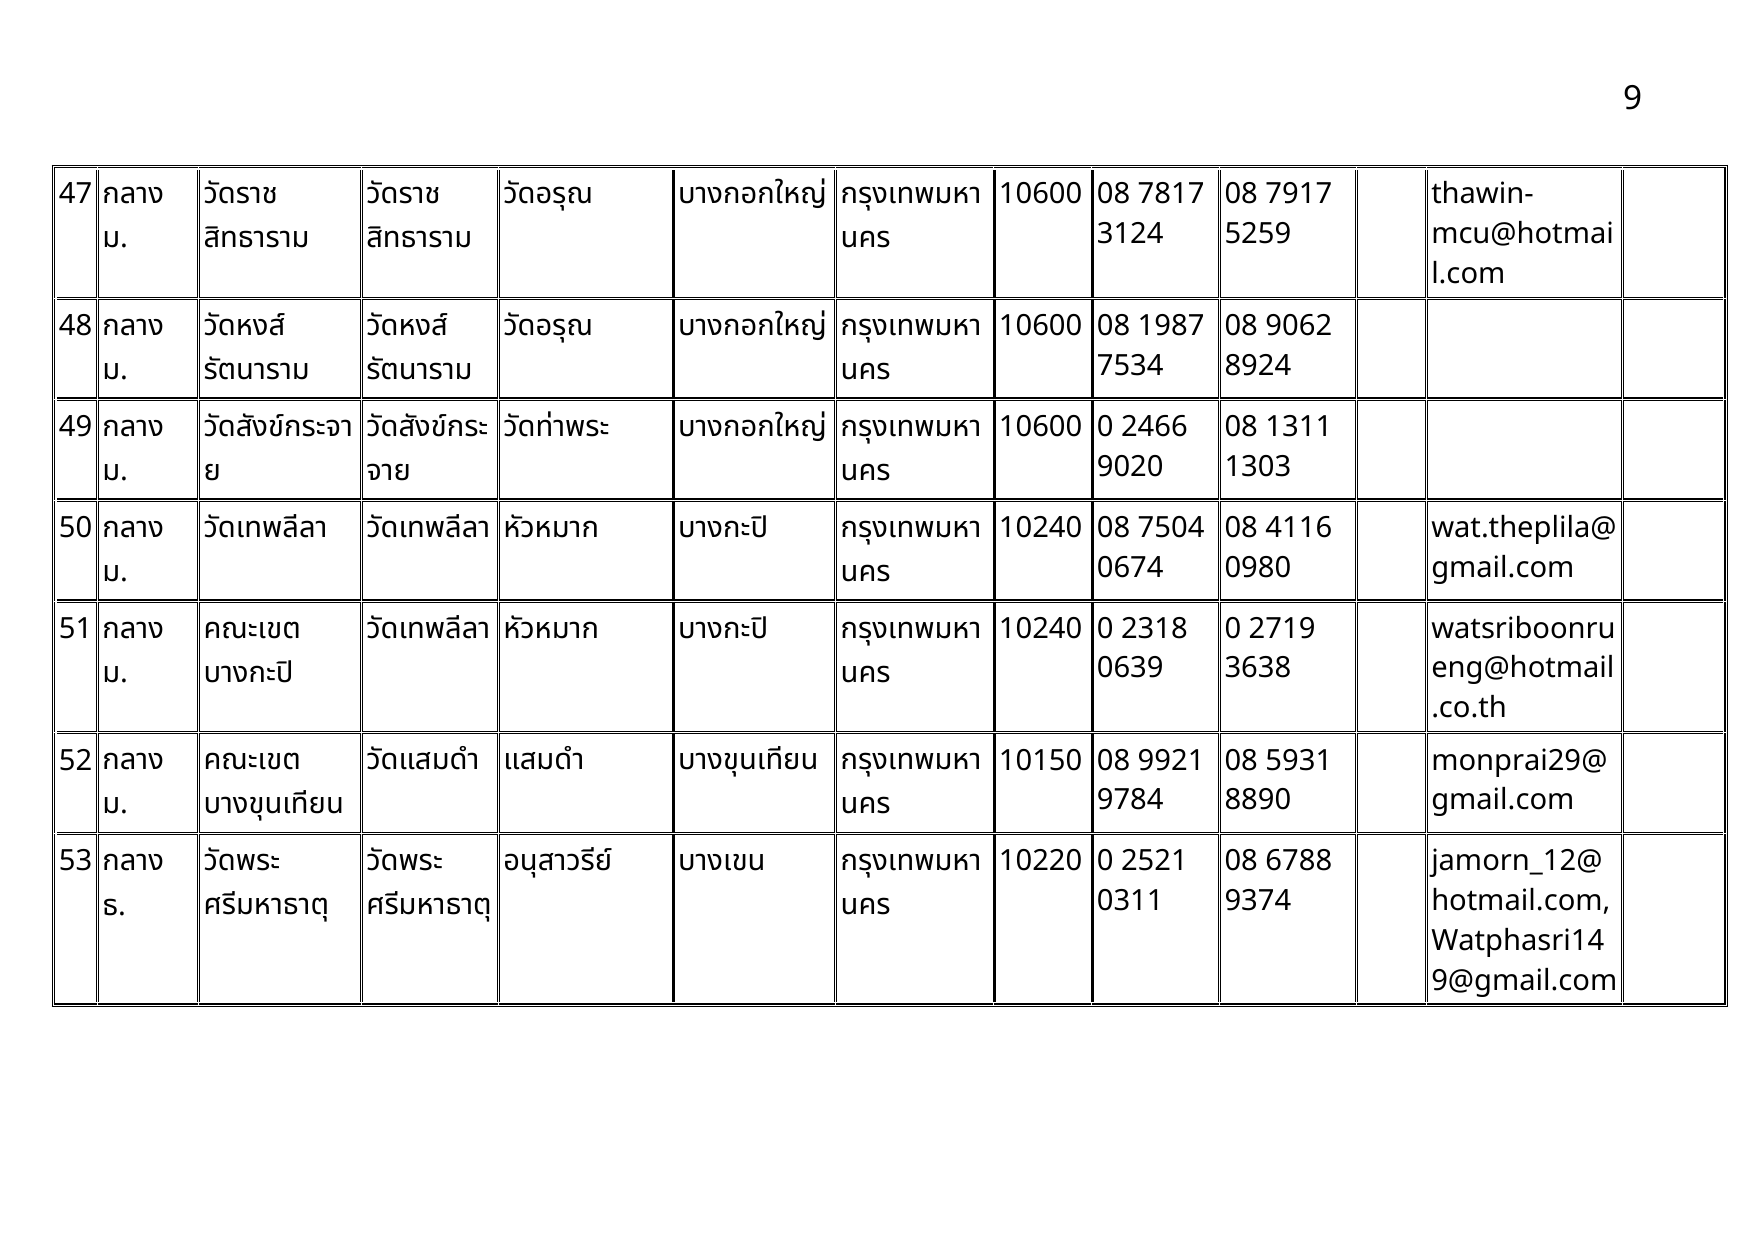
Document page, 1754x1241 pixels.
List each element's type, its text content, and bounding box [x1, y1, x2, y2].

table_cell 53 [53, 832, 97, 1003]
table_cell watsriboonrueng@hotmail.co.th [1428, 603, 1621, 731]
table_cell 08 4116 0980 [1221, 502, 1355, 599]
table_cell วัดราชสิทธาราม [199, 168, 361, 296]
table_cell หัวหมาก [500, 603, 672, 731]
table_cell วัดอรุณ [499, 168, 673, 296]
table_cell 10600 [996, 300, 1091, 397]
table_cell [1623, 731, 1726, 832]
table_cell 08 1987 7534 [1094, 300, 1218, 397]
table_cell 08 7917 5259 [1220, 168, 1357, 296]
table_cell 51 [55, 599, 96, 731]
table_cell บางเขน [673, 835, 836, 1003]
table_cell 08 7504 0674 [1094, 502, 1218, 599]
table_cell thawin-mcu@hotmail.com [1426, 168, 1623, 296]
table_cell 08 9062 8924 [1221, 300, 1355, 397]
table_cell [1358, 300, 1425, 397]
table_cell [1428, 401, 1621, 498]
table_cell วัดสังข์กระจาย [363, 401, 497, 498]
table_cell [1623, 168, 1724, 296]
table_cell 0 2466 9020 [1094, 401, 1218, 498]
table_cell บางกอกใหญ่ [675, 300, 834, 397]
table_cell 10240 [996, 603, 1091, 731]
table_cell กลาง ม. [98, 168, 199, 296]
table_cell วัดเทพลีลา [200, 502, 360, 599]
table_cell [1624, 296, 1725, 397]
table_cell [1428, 300, 1621, 397]
table_cell 10240 [996, 502, 1091, 599]
table_cell jamorn_12@hotmail.com,Watphasri149@gmail.com [1426, 835, 1623, 1003]
table_cell วัดหงส์รัตนาราม [363, 300, 497, 397]
table_cell wat.theplila@gmail.com [1428, 502, 1621, 599]
table_cell วัดแสมดำ [363, 734, 497, 832]
table_cell บางกอกใหญ่ [673, 168, 836, 296]
table_cell แสมดำ [500, 734, 672, 832]
table_cell [1624, 397, 1725, 498]
table_cell กลาง ม. [99, 401, 197, 498]
table_cell กรุงเทพมหานคร [836, 835, 994, 1003]
table_cell 52 [53, 731, 97, 832]
table_cell กรุงเทพมหานคร [837, 401, 993, 498]
table_cell [1623, 832, 1726, 1003]
table_cell 10220 [994, 835, 1092, 1003]
table_cell [1357, 168, 1426, 296]
table_cell วัดอรุณ [500, 300, 672, 397]
table_cell หัวหมาก [500, 502, 672, 599]
table_cell monprai29@gmail.com [1428, 734, 1621, 832]
table_cell [1357, 835, 1426, 1003]
table_cell คณะเขตบางกะปิ [200, 603, 360, 731]
table_cell 10150 [996, 734, 1091, 832]
table_cell กลาง ธ. [98, 835, 199, 1003]
table_cell [1624, 599, 1725, 731]
table_cell 08 5931 8890 [1221, 734, 1355, 832]
table_cell บางกอกใหญ่ [675, 401, 834, 498]
table_cell กรุงเทพมหานคร [837, 603, 993, 731]
table_cell [1358, 502, 1425, 599]
table_cell วัดหงส์รัตนาราม [200, 300, 360, 397]
table_cell กรุงเทพมหานคร [836, 166, 994, 296]
table_cell 47 [55, 168, 97, 296]
table_cell วัดเทพลีลา [363, 502, 497, 599]
table_cell 10600 [994, 166, 1092, 296]
table_cell วัดสังข์กระจาย [200, 401, 360, 498]
table_cell 49 [55, 397, 96, 498]
table_cell 08 6788 9374 [1220, 835, 1357, 1003]
table_cell กลาง ม. [99, 734, 197, 832]
table_cell 48 [55, 296, 96, 397]
table_cell กลาง ม. [99, 300, 197, 397]
table_cell 50 [55, 498, 96, 599]
table_cell คณะเขตบางขุนเทียน [200, 734, 360, 832]
table_cell 0 2318 0639 [1094, 603, 1218, 731]
table_cell กรุงเทพมหานคร [837, 300, 993, 397]
table_cell วัดพระศรีมหาธาตุ [199, 835, 361, 1003]
table_cell วัดราชสิทธาราม [361, 168, 498, 296]
table_cell บางขุนเทียน [675, 734, 834, 832]
table_cell [1358, 401, 1425, 498]
table_cell 08 1311 1303 [1221, 401, 1355, 498]
table_cell กลาง ม. [99, 502, 197, 599]
table_cell [1358, 734, 1425, 832]
table_cell 08 7817 3124 [1092, 168, 1219, 296]
table_cell [1624, 498, 1725, 599]
table_cell 0 2719 3638 [1221, 603, 1355, 731]
table_cell 0 2521 0311 [1092, 835, 1219, 1003]
table_cell กลาง ม. [99, 603, 197, 731]
table_cell 10600 [996, 401, 1091, 498]
table_cell อนุสาวรีย์ [499, 835, 673, 1003]
table_cell บางกะปิ [675, 502, 834, 599]
table_cell วัดท่าพระ [500, 401, 672, 498]
table_cell กรุงเทพมหานคร [837, 502, 993, 599]
table_cell บางกะปิ [675, 603, 834, 731]
table_cell กรุงเทพมหานคร [837, 734, 993, 832]
table_cell วัดเทพลีลา [363, 603, 497, 731]
table_cell 08 9921 9784 [1094, 734, 1218, 832]
table_cell วัดพระศรีมหาธาตุ [361, 835, 498, 1003]
table_cell [1358, 603, 1425, 731]
